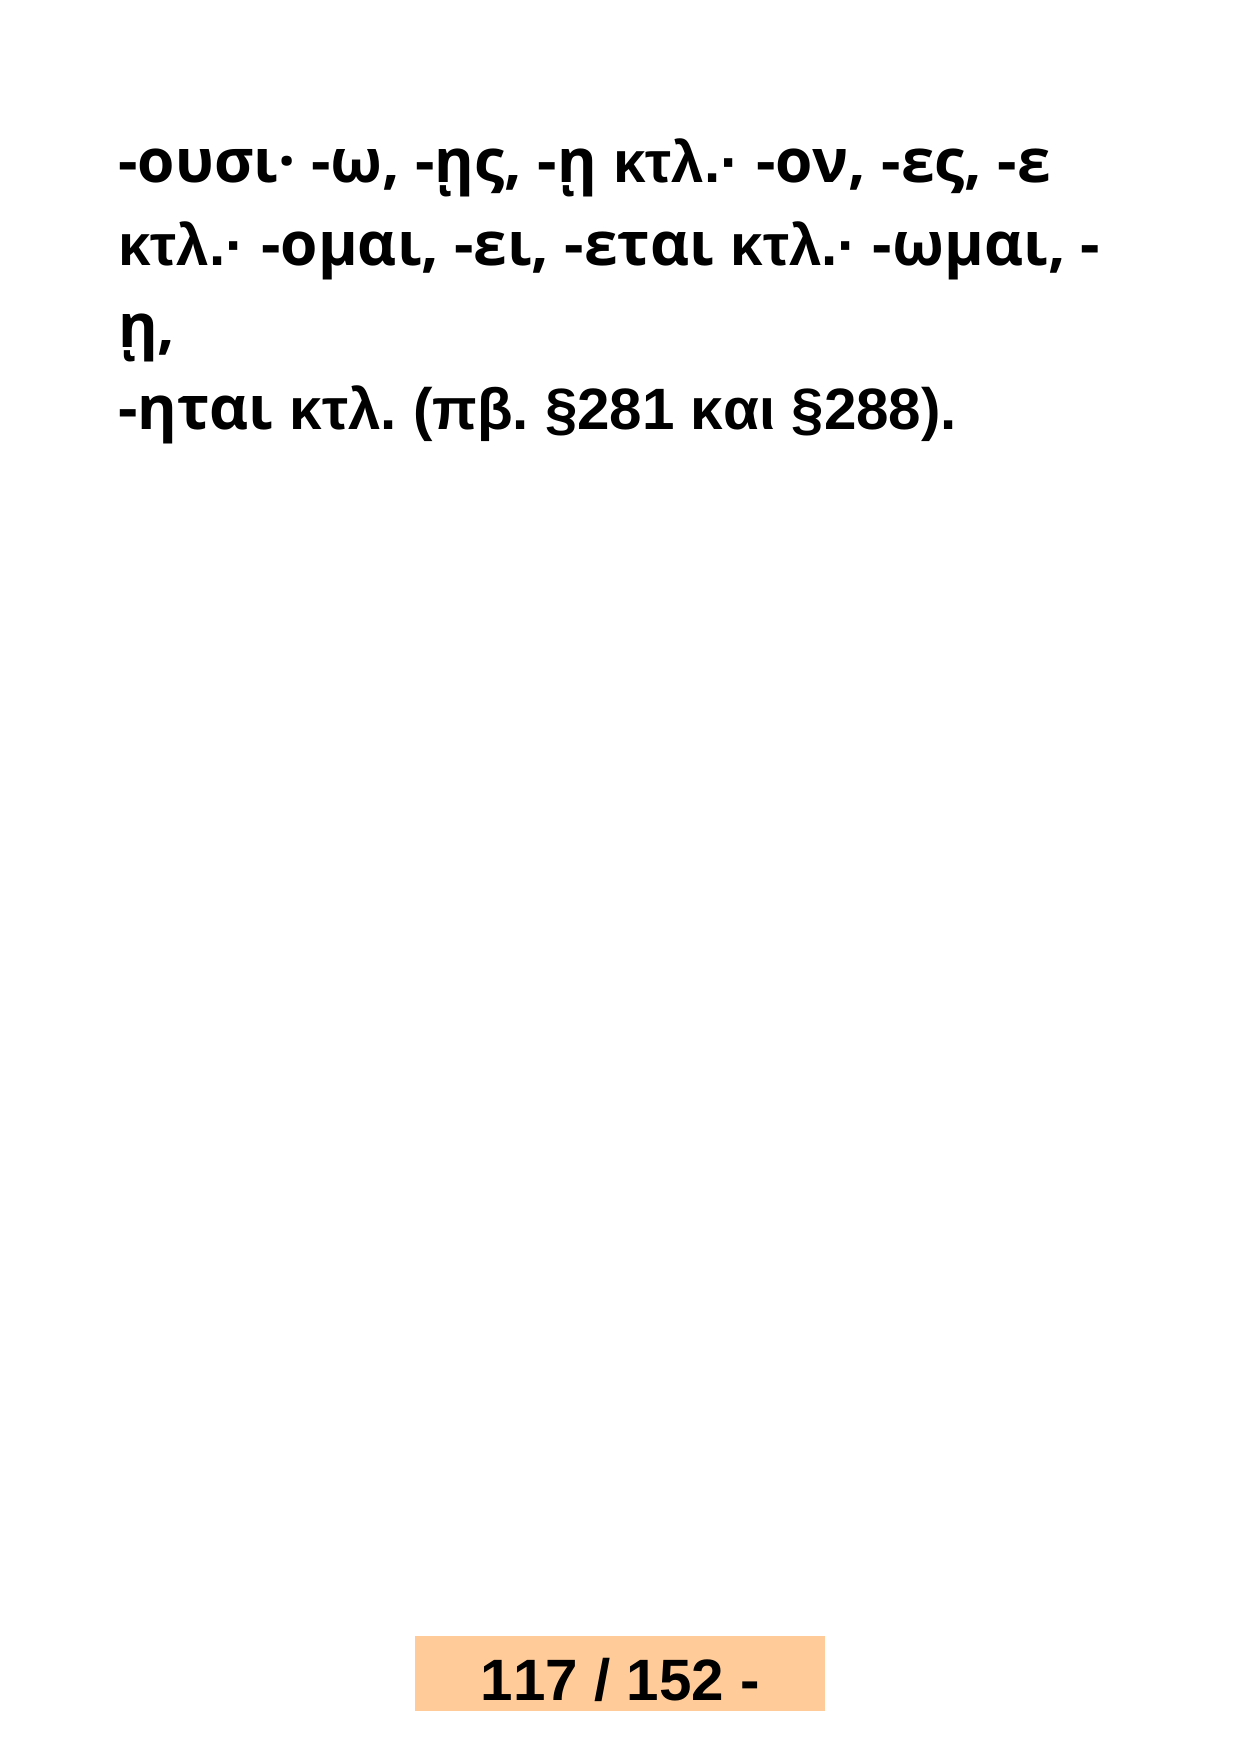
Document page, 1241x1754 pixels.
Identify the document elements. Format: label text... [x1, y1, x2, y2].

text -ηται κτλ. (πβ. §281 και §288). [118, 365, 1122, 447]
text -ουσι· -ω, -ῃς, -ῃ κτλ.· -ον, -ες, -ε κτλ.· -ομαι, -ει, -εται κτλ.· -ωμαι, -ῃ, [118, 118, 1122, 365]
